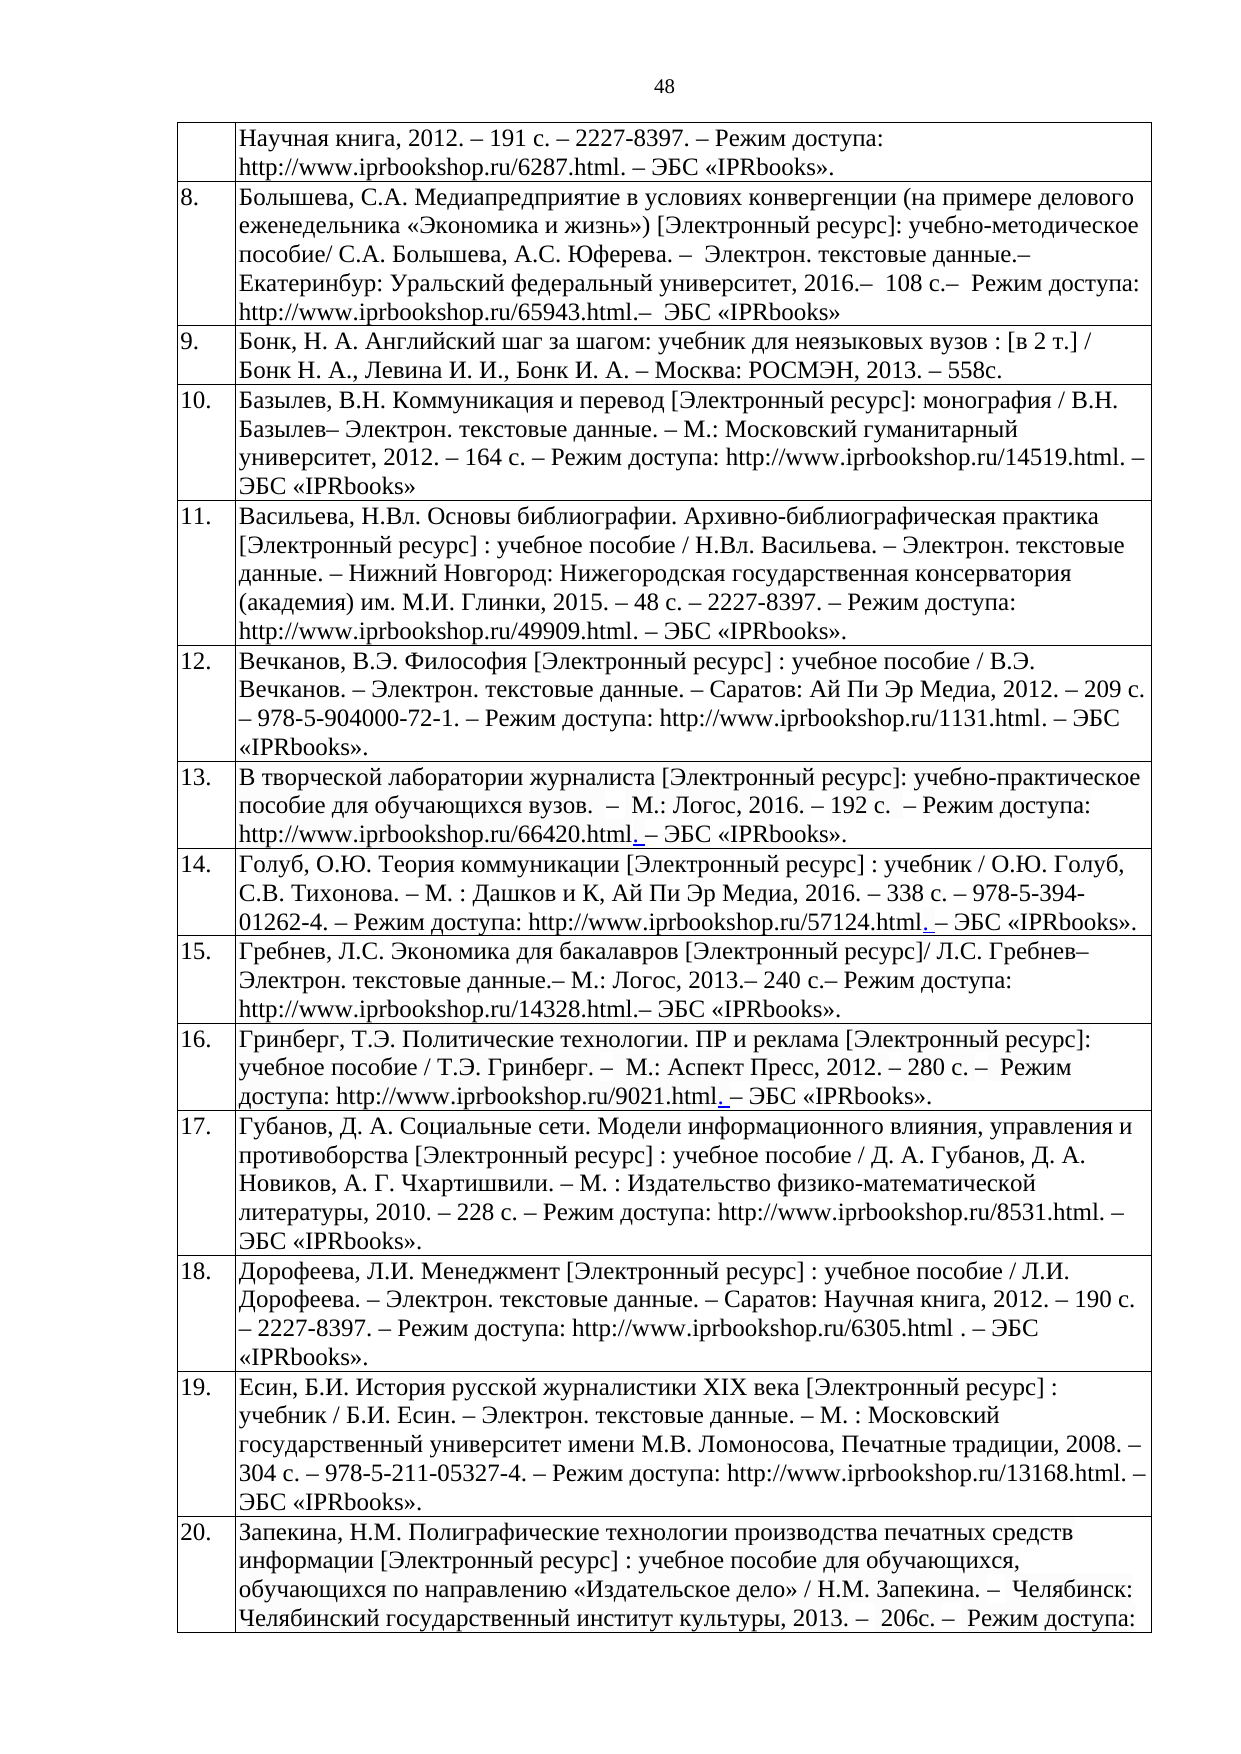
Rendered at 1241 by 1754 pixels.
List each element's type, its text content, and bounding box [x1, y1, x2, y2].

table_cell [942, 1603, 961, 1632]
table_cell Базылев, В.Н. Коммуникация и перевод [Электронный ресурс]: монография / В.Н. Базылев– Электрон. текстовые данные. – М.: Московский гуманитарный университет, 2012. – 164 c. – Режим доступа: http://www.iprbookshop.ru/14519.html. – ЭБС «IPRbooks» [236, 385, 1151, 500]
table_cell [178, 1256, 235, 1371]
table_cell Гребнев, Л.С. Экономика для бакалавров [Электронный ресурс]/ Л.С. Гребнев– Электрон. текстовые данные.– М.: Логос, 2013.– 240 c.– Режим доступа: http://www.iprbookshop.ru/14328.html.– ЭБС «IPRbooks». [236, 936, 1151, 1023]
table_cell [178, 762, 235, 848]
table_cell [178, 1372, 235, 1516]
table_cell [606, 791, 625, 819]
table_cell Губанов, Д. А. Социальные сети. Модели информационного влияния, управления и противоборства [Электронный ресурс] : учебное пособие / Д. А. Губанов, Д. А. Новиков, А. Г. Чхартишвили. – М. : Издательство физико-математической литературы, 2010. – 228 c. – Режим доступа: http://www.iprbookshop.ru/8531.html. – ЭБС «IPRbooks». [236, 1111, 1151, 1255]
table_cell [178, 646, 235, 761]
table_cell Дорофеева, Л.И. Менеджмент [Электронный ресурс] : учебное пособие / Л.И. Дорофеева. – Электрон. текстовые данные. – Саратов: Научная книга, 2012. – 190 c. – 2227-8397. – Режим доступа: http://www.iprbookshop.ru/6305.html . – ЭБС «IPRbooks». [236, 1256, 1151, 1371]
table_cell [178, 326, 235, 384]
table_cell Есин, Б.И. История русской журналистики XIX века [Электронный ресурс] : учебник / Б.И. Есин. – Электрон. текстовые данные. – М. : Московский государственный университет имени М.В. Ломоносова, Печатные традиции, 2008. – 304 c. – 978-5-211-05327-4. – Режим доступа: http://www.iprbookshop.ru/13168.html. – ЭБС «IPRbooks». [236, 1372, 1151, 1516]
table_cell В творческой лаборатории журналиста [Электронный ресурс]: учебно-практическое пособие для обучающихся вузов. – М.: Логос, 2016. – 192 c. – Режим доступа: http://www.iprbookshop.ru/66420.html. – ЭБС «IPRbooks». [645, 762, 1151, 848]
table_cell Болышева, С.А. Медиапредприятие в условиях конвергенции (на примере делового еженедельника «Экономика и жизнь») [Электронный ресурс]: учебно-методическое пособие/ С.А. Болышева, А.С. Юферева. – Электрон. текстовые данные.– Екатеринбур: Уральский федеральный университет, 2016.– 108 c.– Режим доступа: http://www.iprbookshop.ru/65943.html.– ЭБС «IPRbooks» [236, 182, 1151, 325]
table_cell [178, 385, 235, 500]
table_cell [178, 849, 235, 935]
table_cell Гринберг, Т.Э. Политические технологии. ПР и реклама [Электронный ресурс]: учебное пособие / Т.Э. Гринберг. – М.: Аспект Пресс, 2012. – 280 c. – Режим доступа: http://www.iprbookshop.ru/9021.html. – ЭБС «IPRbooks». [236, 1024, 1151, 1110]
table_cell [178, 1024, 235, 1110]
table_cell [178, 501, 235, 645]
table_cell Бонк, Н. А. Английский шаг за шагом: учебник для неязыковых вузов : [в 2 т.] / Бонк Н. А., Левина И. И., Бонк И. А. – Москва: РОСМЭН, 2013. – 558с. [236, 326, 1151, 384]
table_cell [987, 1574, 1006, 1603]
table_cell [236, 123, 1151, 181]
table_cell [178, 936, 235, 1023]
table_cell Голуб, О.Ю. Теория коммуникации [Электронный ресурс] : учебник / О.Ю. Голуб, С.В. Тихонова. – М. : Дашков и К, Ай Пи Эр Медиа, 2016. – 338 c. – 978-5-394-01262-4. – Режим доступа: http://www.iprbookshop.ru/57124.html. – ЭБС «IPRbooks». [236, 849, 1151, 935]
table_cell [178, 123, 235, 181]
table_cell [178, 1111, 235, 1255]
table_cell [178, 1517, 235, 1632]
table_cell Васильева, Н.Вл. Основы библиографии. Архивно-библиографическая практика [Электронный ресурс] : учебное пособие / Н.Вл. Васильева. – Электрон. текстовые данные. – Нижний Новгород: Нижегородская государственная консерватория (академия) им. М.И. Глинки, 2015. – 48 c. – 2227-8397. – Режим доступа: http://www.iprbookshop.ru/49909.html. – ЭБС «IPRbooks». [236, 501, 1151, 645]
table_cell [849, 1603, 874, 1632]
table_cell [178, 182, 235, 325]
table_cell Вечканов, В.Э. Философия [Электронный ресурс] : учебное пособие / В.Э. Вечканов. – Электрон. текстовые данные. – Саратов: Ай Пи Эр Медиа, 2012. – 209 c. – 978-5-904000-72-1. – Режим доступа: http://www.iprbookshop.ru/1131.html. – ЭБС «IPRbooks». [236, 646, 1151, 761]
